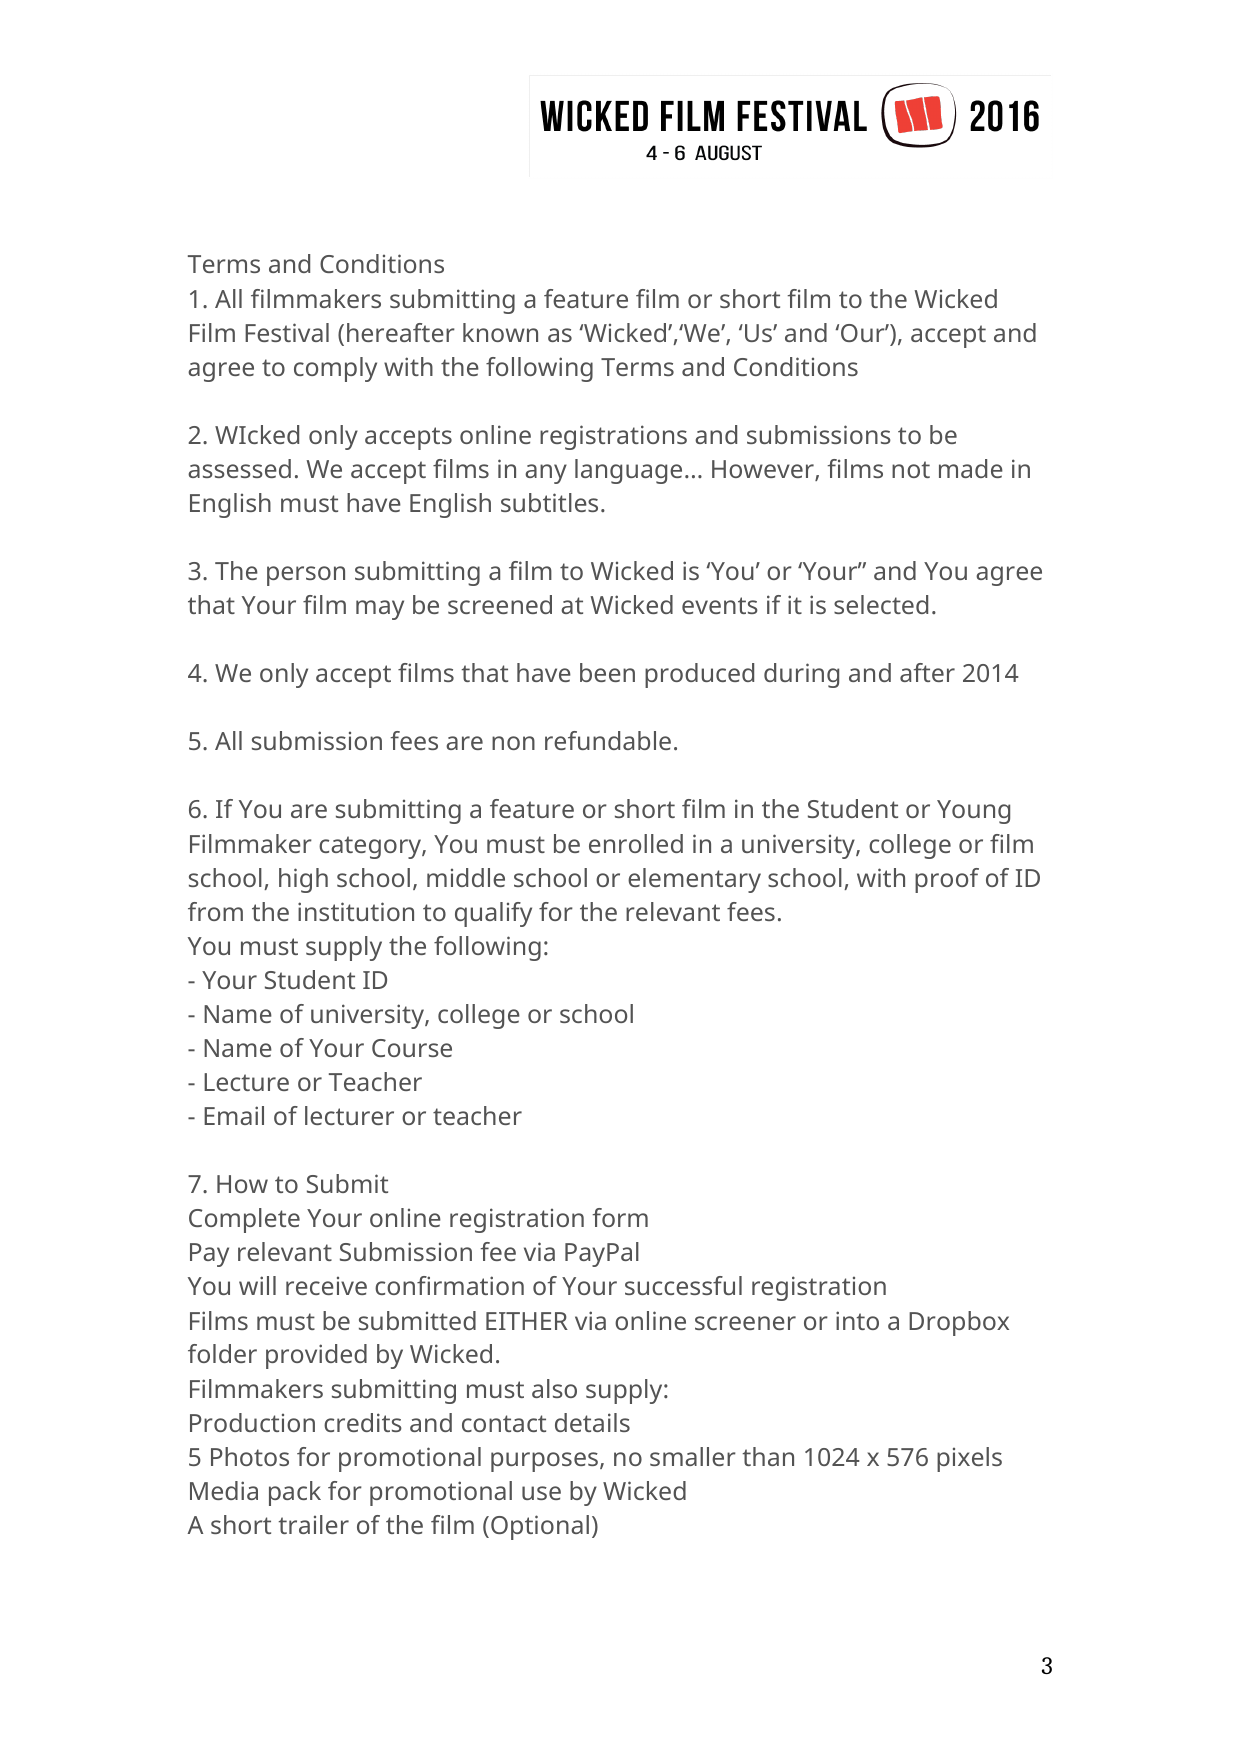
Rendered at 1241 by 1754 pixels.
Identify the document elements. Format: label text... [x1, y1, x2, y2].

text 6. If You are submitting a feature or short film in the Student or Young Filmmaker category, You must be enrolled in a university, college or film school, high school, middle school or elementary school, with proof of ID from the institution to qualify for the relevant fees. [187, 792, 1053, 928]
text Terms and Conditions [187, 247, 1053, 281]
text 4. We only accept films that have been produced during and after 2014 [187, 656, 1053, 690]
text - Name of Your Course [187, 1031, 1053, 1065]
text You must supply the following: [187, 928, 1053, 962]
text - Name of university, college or school [187, 997, 1053, 1031]
text 2. WIcked only accepts online registrations and submissions to be assessed. We accept films in any language… However, films not made in English must have English subtitles. [187, 417, 1053, 520]
picture [527, 73, 1053, 179]
text Media pack for promotional use by Wicked [187, 1473, 1053, 1507]
text 5 Photos for promotional purposes, no smaller than 1024 x 576 pixels [187, 1439, 1053, 1473]
text Complete Your online registration form [187, 1201, 1053, 1235]
text Films must be submitted EITHER via online screener or into a Dropbox folder provided by Wicked. [187, 1303, 1053, 1371]
text - Your Student ID [187, 962, 1053, 997]
text 3. The person submitting a film to Wicked is ‘You’ or ‘Your” and You agree that Your film may be screened at Wicked events if it is selected. [187, 554, 1053, 622]
text 1. All filmmakers submitting a feature film or short film to the Wicked Film Festival (hereafter known as ‘Wicked’,‘We’, ‘Us’ and ‘Our’), accept and agree to comply with the following Terms and Conditions [187, 281, 1053, 383]
text 5. All submission fees are non refundable. [187, 724, 1053, 758]
text You will receive confirmation of Your successful registration [187, 1269, 1053, 1303]
text - Email of lecturer or teacher [187, 1099, 1053, 1133]
text - Lecture or Teacher [187, 1065, 1053, 1099]
text Production credits and contact details [187, 1405, 1053, 1439]
text Filmmakers submitting must also supply: [187, 1371, 1053, 1405]
text 7. How to Submit [187, 1167, 1053, 1201]
text Pay relevant Submission fee via PayPal [187, 1235, 1053, 1269]
text A short trailer of the film (Optional) [187, 1507, 1053, 1542]
